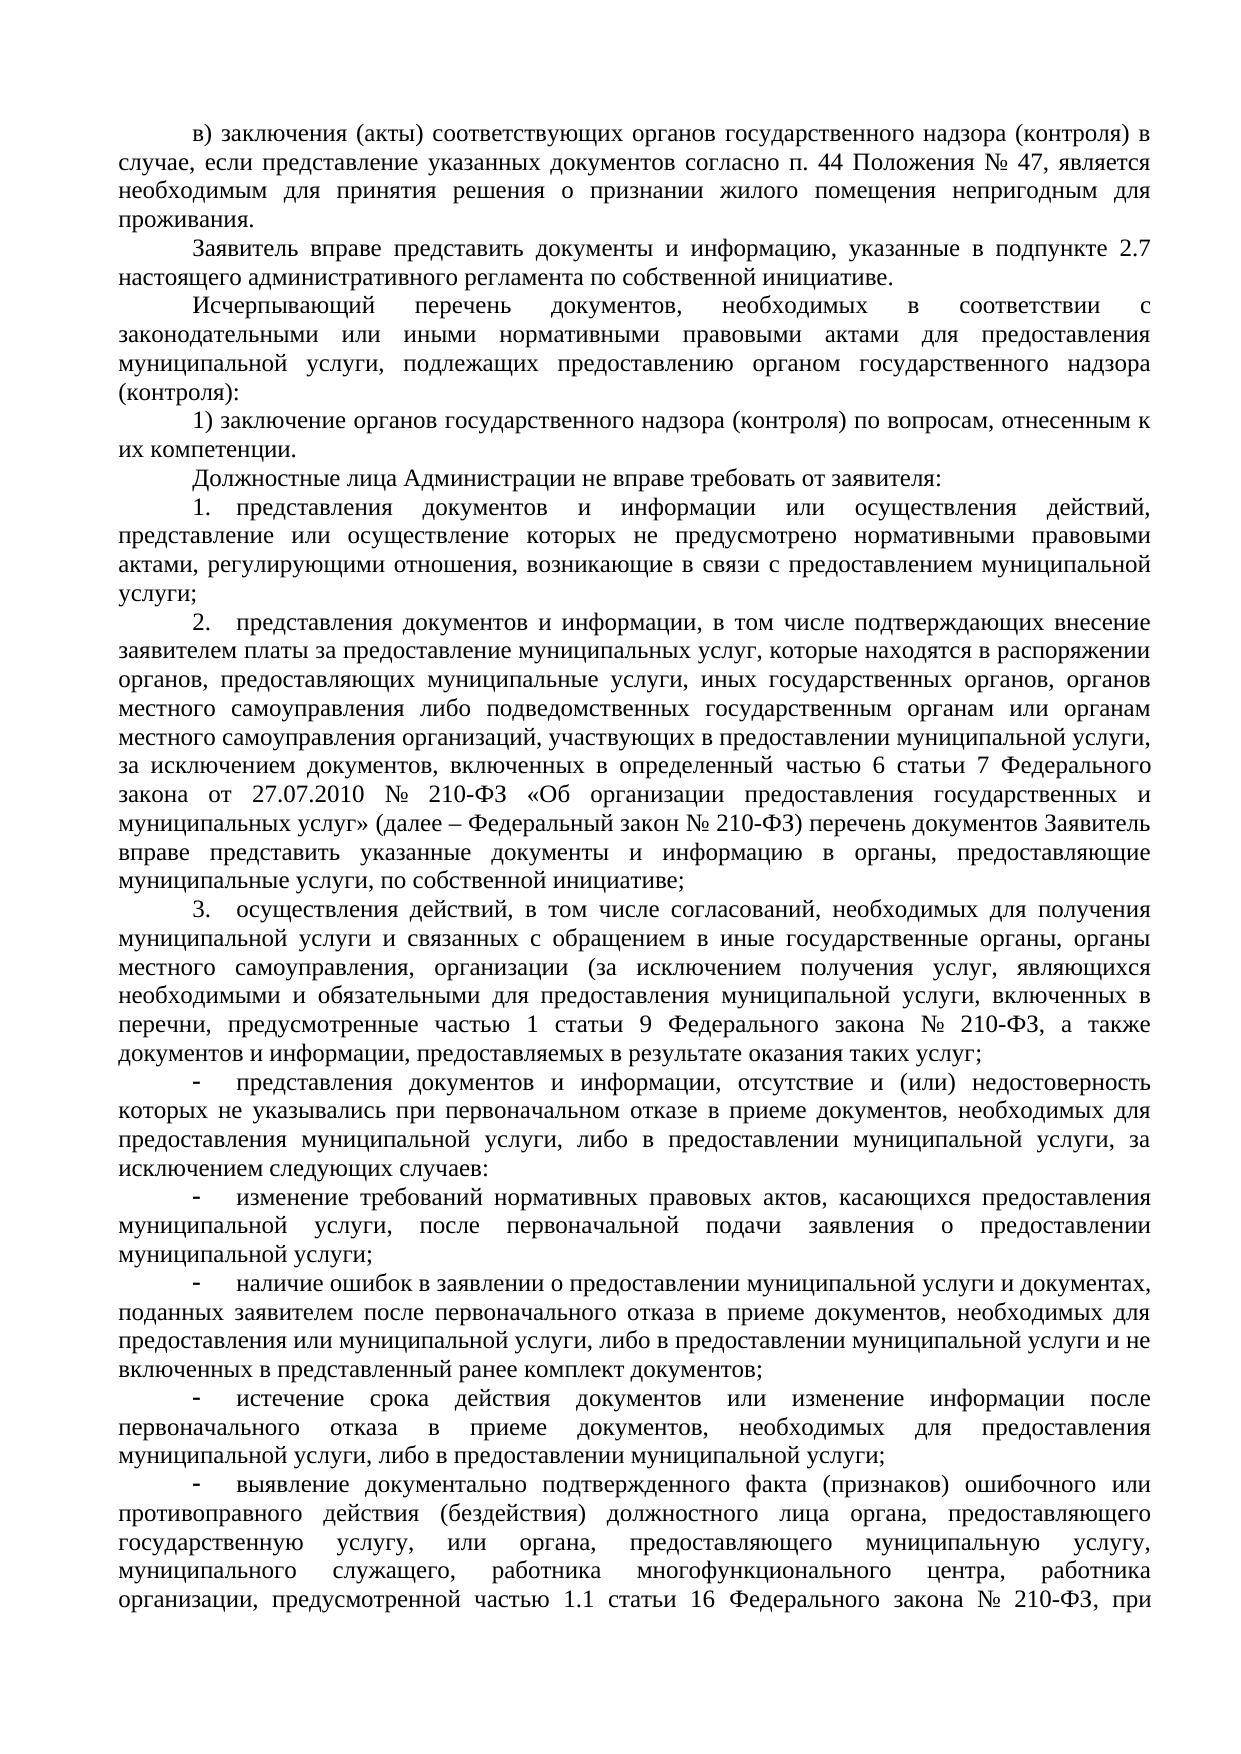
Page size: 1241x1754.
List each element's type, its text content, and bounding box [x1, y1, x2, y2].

list осуществления действий, в том числе согласований, необходимых для получения муниципальной услуги и связанных с обращением в иные государственные органы, органы местного самоуправления, организации (за исключением получения услуг, являющихся необходимыми и обязательными для предоставления муниципальной услуги, включенных в перечни, предусмотренные частью 1 статьи 9 Федерального закона № 210-ФЗ, а также документов и информации, предоставляемых в результате оказания таких услуг; [118, 894, 1152, 1067]
list истечение срока действия документов или изменение информации после первоначального отказа в приеме документов, необходимых для предоставления муниципальной услуги, либо в предоставлении муниципальной услуги; [118, 1383, 1152, 1469]
text 1) заключение органов государственного надзора (контроля) по вопросам, отнесенным к их компетенции. [118, 406, 1152, 463]
list представления документов и информации, в том числе подтверждающих внесение заявителем платы за предоставление муниципальных услуг, которые находятся в распоряжении органов, предоставляющих муниципальные услуги, иных государственных органов, органов местного самоуправления либо подведомственных государственным органам или органам местного самоуправления организаций, участвующих в предоставлении муниципальной услуги, за исключением документов, включенных в определенный частью 6 статьи 7 Федерального закона от 27.07.2010 № 210-ФЗ «Об организации предоставления государственных и муниципальных услуг» (далее – Федеральный закон № 210-ФЗ) перечень документов Заявитель вправе представить указанные документы и информацию в органы, предоставляющие муниципальные услуги, по собственной инициативе; [118, 607, 1152, 894]
text Заявитель вправе представить документы и информацию, указанные в подпункте 2.7 настоящего административного регламента по собственной инициативе. [118, 233, 1152, 291]
text Должностные лица Администрации не вправе требовать от заявителя: [118, 463, 1152, 492]
text Исчерпывающий перечень документов, необходимых в соответствии с законодательными или иными нормативными правовыми актами для предоставления муниципальной услуги, подлежащих предоставлению органом государственного надзора (контроля): [118, 291, 1152, 406]
list наличие ошибок в заявлении о предоставлении муниципальной услуги и документах, поданных заявителем после первоначального отказа в приеме документов, необходимых для предоставления или муниципальной услуги, либо в предоставлении муниципальной услуги и не включенных в представленный ранее комплект документов; [118, 1268, 1152, 1383]
text в) заключения (акты) соответствующих органов государственного надзора (контроля) в случае, если представление указанных документов согласно п. 44 Положения № 47, является необходимым для принятия решения о признании жилого помещения непригодным для проживания. [118, 118, 1152, 233]
list представления документов и информации, отсутствие и (или) недостоверность которых не указывались при первоначальном отказе в приеме документов, необходимых для предоставления муниципальной услуги, либо в предоставлении муниципальной услуги, за исключением следующих случаев: [118, 1067, 1152, 1182]
list изменение требований нормативных правовых актов, касающихся предоставления муниципальной услуги, после первоначальной подачи заявления о предоставлении муниципальной услуги; [118, 1182, 1152, 1268]
list представления документов и информации или осуществления действий, представление или осуществление которых не предусмотрено нормативными правовыми актами, регулирующими отношения, возникающие в связи с предоставлением муниципальной услуги; [118, 492, 1152, 607]
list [118, 1469, 1152, 1613]
